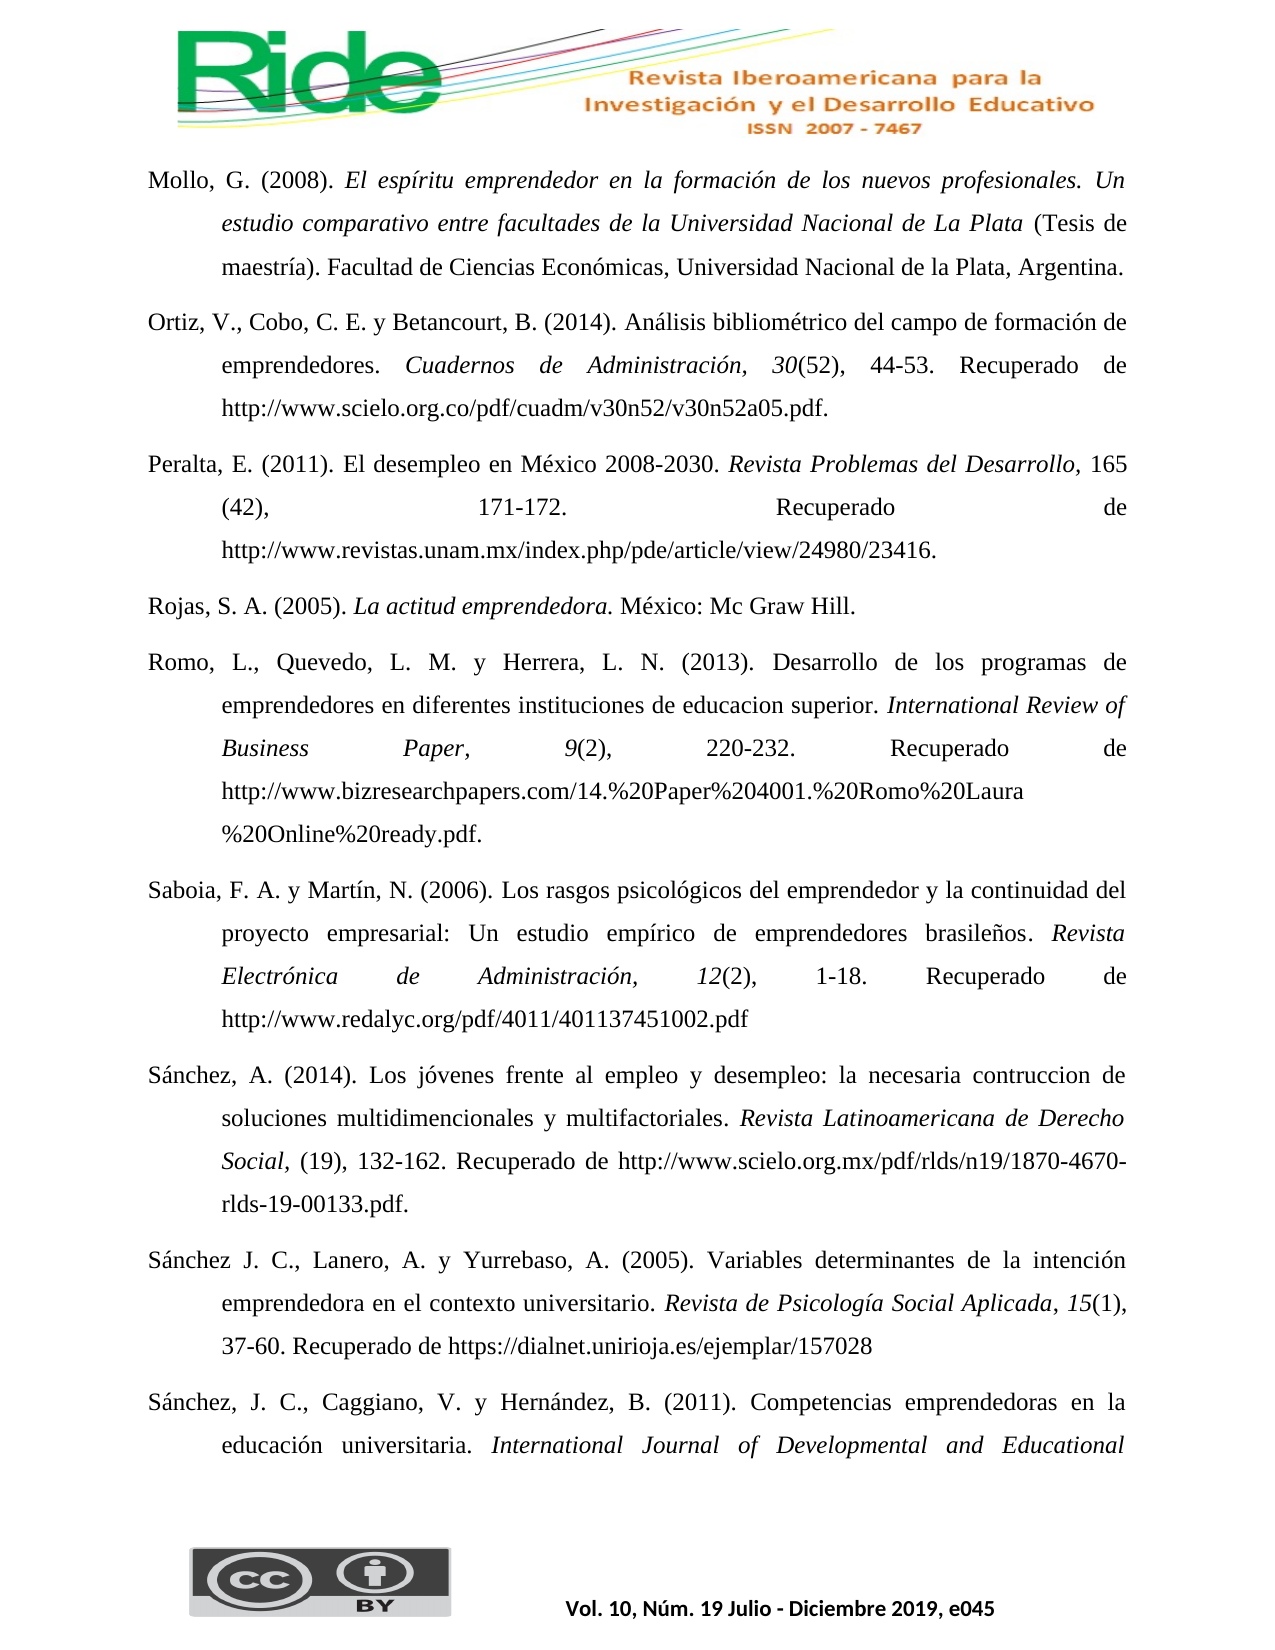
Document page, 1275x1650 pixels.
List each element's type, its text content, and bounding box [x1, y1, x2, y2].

text Ortiz, V., Cobo, C. E. y Betancourt, B. (2014). Análisis bibliométrico del campo de formación de emprendedores. Cuadernos de Administración, 30(52), 44-53. Recuperado de http://www.scielo.org.co/pdf/cuadm/v30n52/v30n52a05.pdf. [148, 307, 1127, 422]
text Romo, L., Quevedo, L. M. y Herrera, L. N. (2013). Desarrollo de los programas de emprendedores en diferentes instituciones de educacion superior. International Review of Business Paper, 9(2), 220-232. Recuperado de http://www.bizresearchpapers.com/14.%20Paper%204001.%20Romo%20Laura%20Online%20ready.pdf. [148, 647, 1127, 848]
picture [189, 1547, 452, 1617]
text Rojas, S. A. (2005). La actitud emprendedora. México: Mc Graw Hill. [148, 591, 1127, 620]
text Peralta, E. (2011). El desempleo en México 2008-2030. Revista Problemas del Desarrollo, 165 (42), 171-172. Recuperado de http://www.revistas.unam.mx/index.php/pde/article/view/24980/23416. [148, 449, 1127, 564]
picture [177, 29, 1098, 138]
text Sánchez J. C., Lanero, A. y Yurrebaso, A. (2005). Variables determinantes de la intención emprendedora en el contexto universitario. Revista de Psicología Social Aplicada, 15(1), 37-60. Recuperado de https://dialnet.unirioja.es/ejemplar/157028 [148, 1245, 1127, 1360]
text Sánchez, A. (2014). Los jóvenes frente al empleo y desempleo: la necesaria contruccion de soluciones multidimencionales y multifactoriales. Revista Latinoamericana de Derecho Social, (19), 132-162. Recuperado de http://www.scielo.org.mx/pdf/rlds/n19/1870-4670-rlds-19-00133.pdf. [148, 1060, 1127, 1218]
text Saboia, F. A. y Martín, N. (2006). Los rasgos psicológicos del emprendedor y la continuidad del proyecto empresarial: Un estudio empírico de emprendedores brasileños. Revista Electrónica de Administración, 12(2), 1-18. Recuperado de http://www.redalyc.org/pdf/4011/401137451002.pdf [148, 875, 1127, 1033]
text Mollo, G. (2008). El espíritu emprendedor en la formación de los nuevos profesionales. Un estudio comparativo entre facultades de la Universidad Nacional de La Plata (Tesis de maestría). Facultad de Ciencias Económicas, Universidad Nacional de la Plata, Argentina. [148, 165, 1127, 280]
